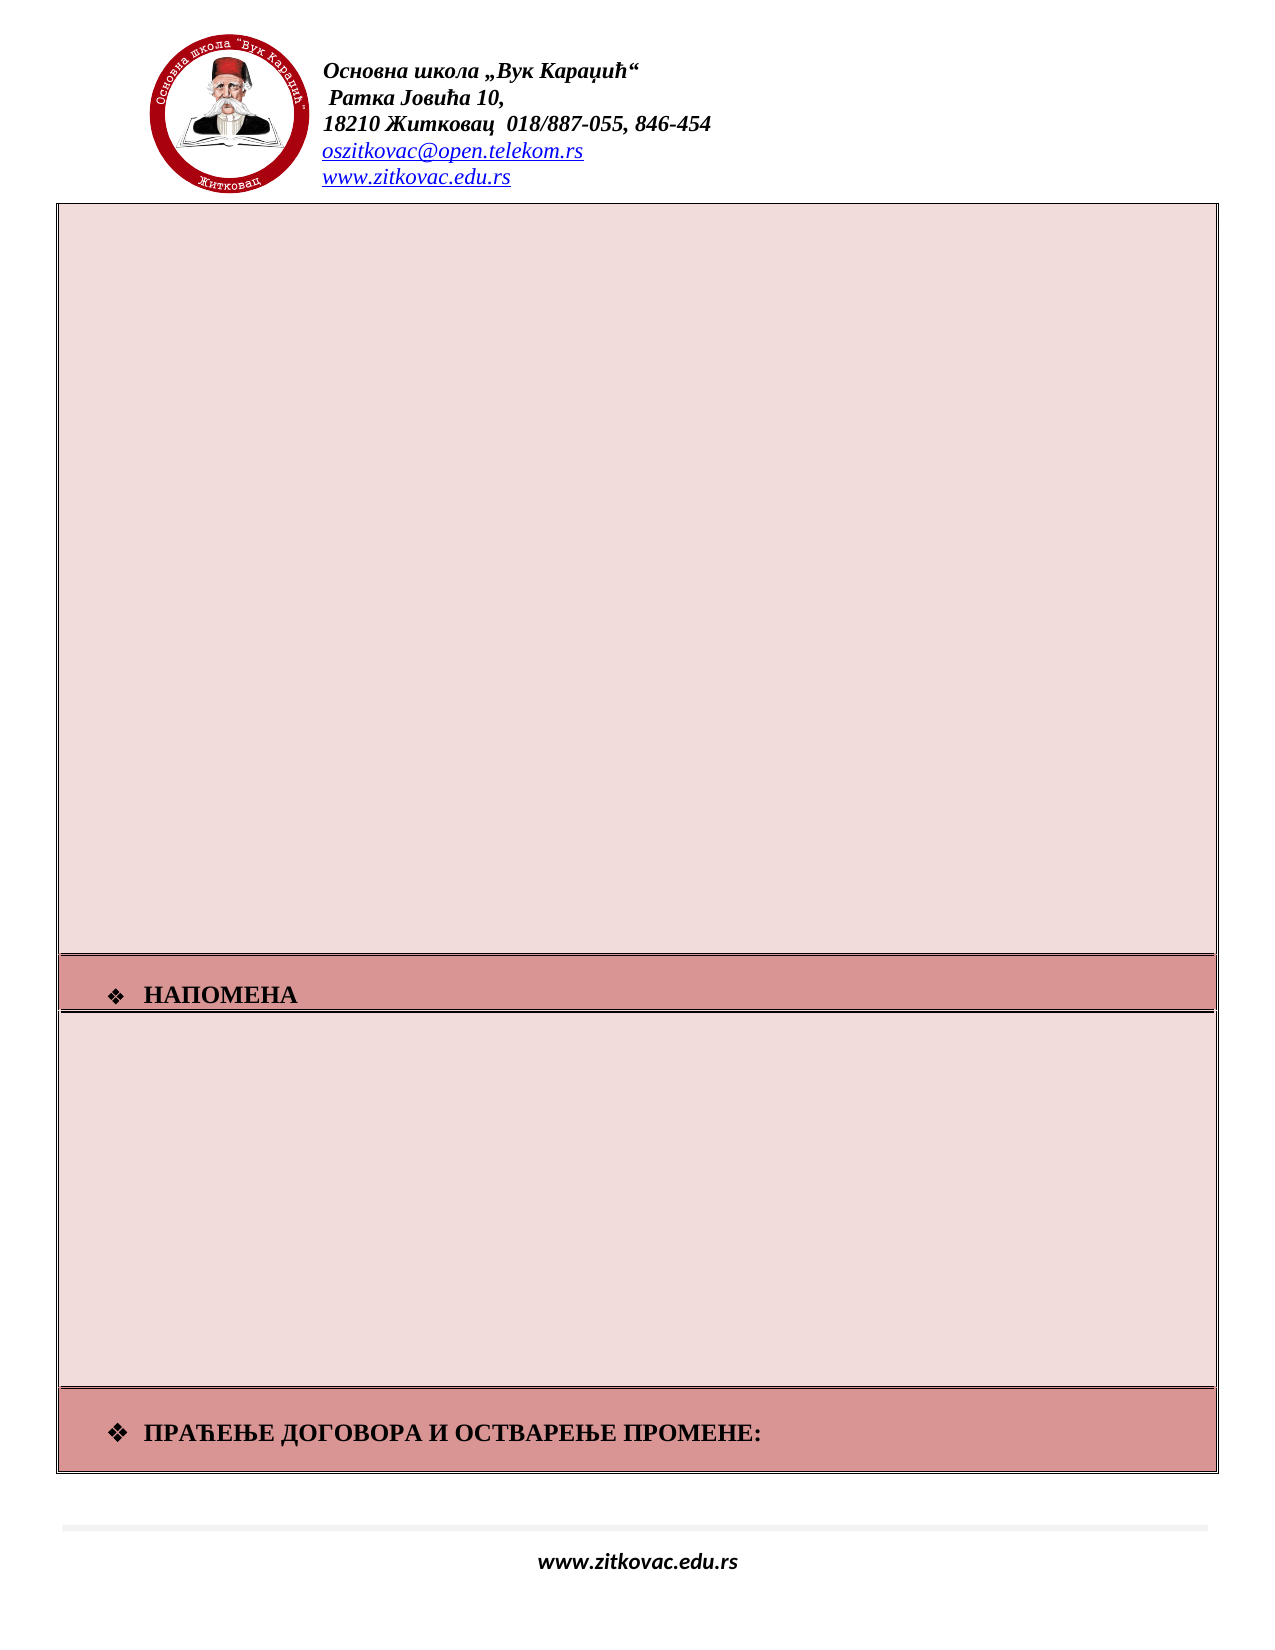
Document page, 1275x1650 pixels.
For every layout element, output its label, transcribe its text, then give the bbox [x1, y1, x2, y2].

table_cell [58, 1009, 1217, 1386]
picture [145, 29, 322, 200]
table_cell НАПОМЕНА [58, 953, 1217, 1009]
table_cell ПРАЋЕЊЕ ДОГОВОРА И ОСТВАРЕЊЕ ПРОМЕНЕ: [58, 1386, 1217, 1471]
table_cell [59, 204, 1216, 953]
